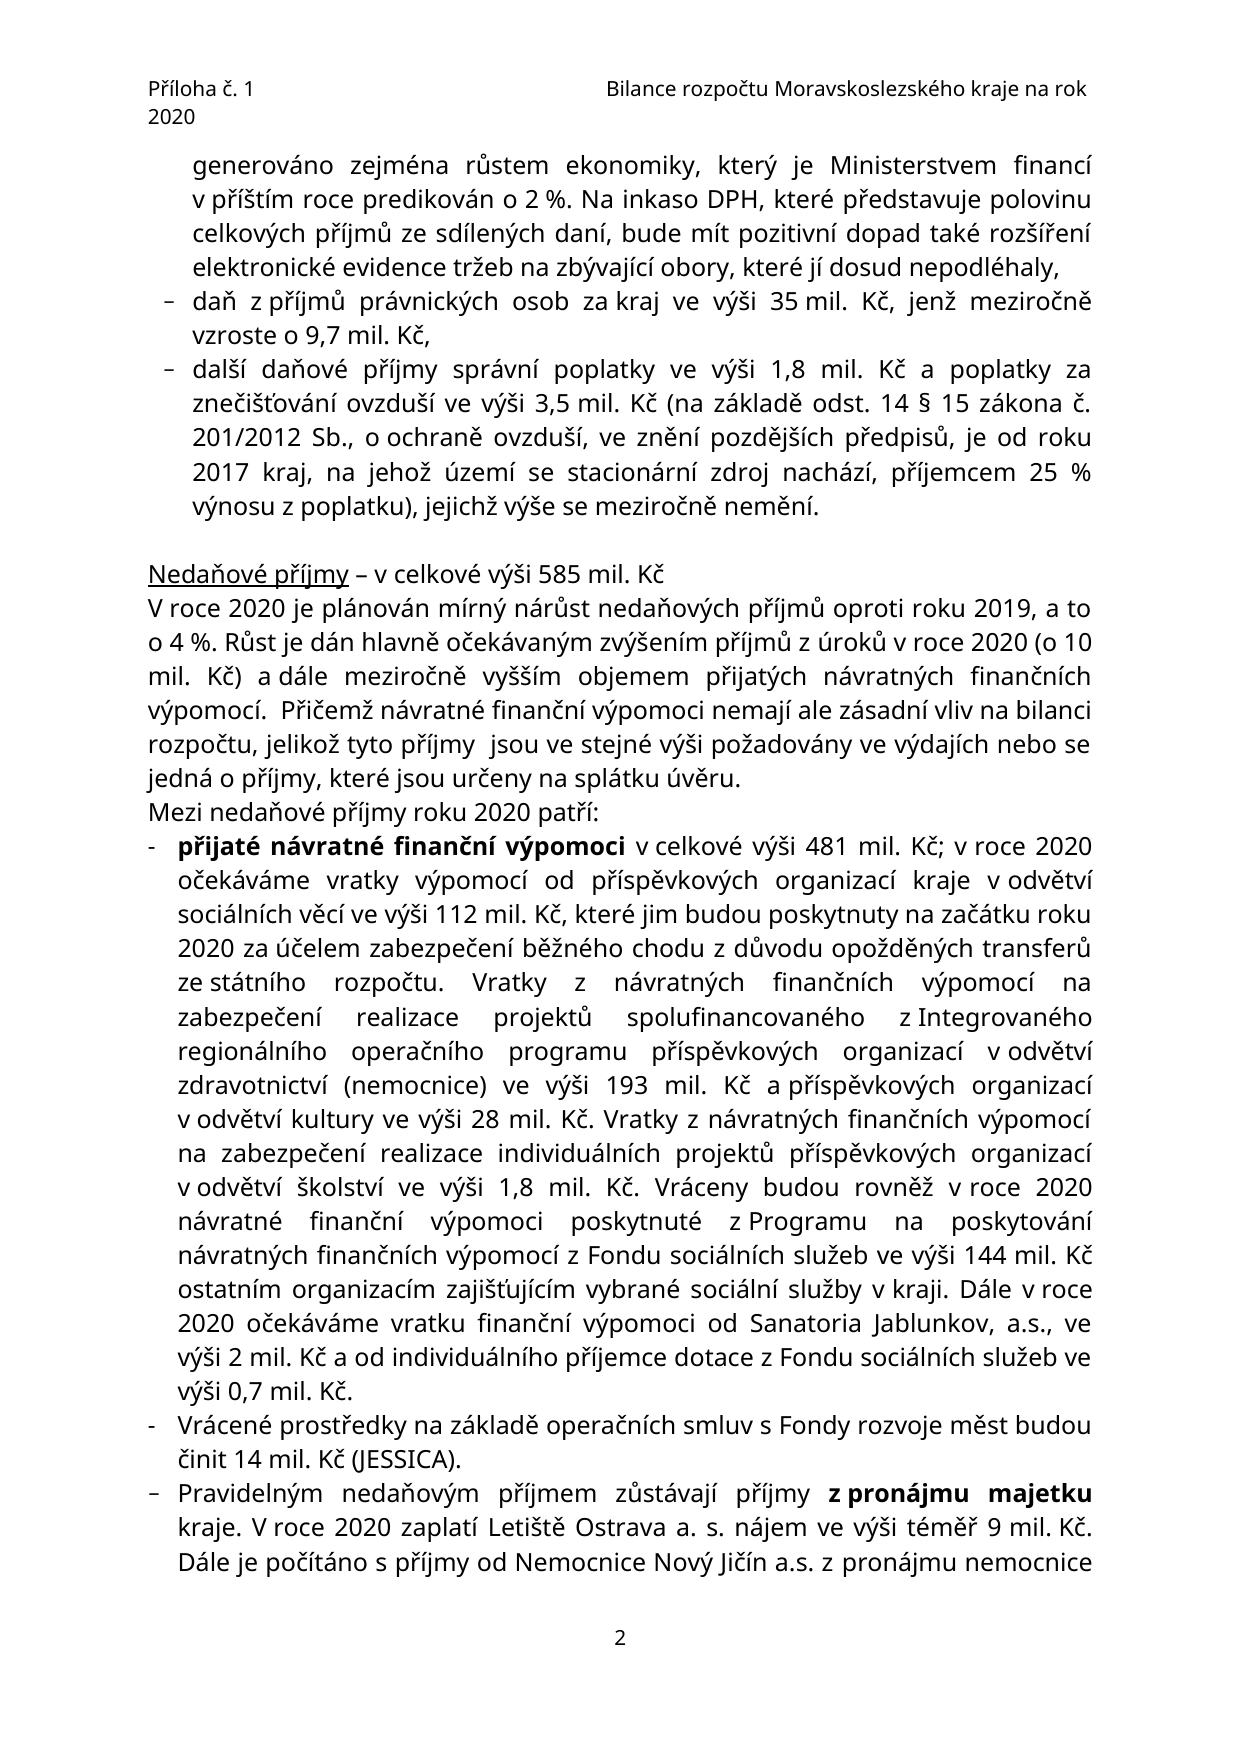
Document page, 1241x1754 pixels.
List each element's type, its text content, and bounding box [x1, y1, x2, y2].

text Nedaňové příjmy – v celkové výši 585 mil. Kč [148, 556, 1093, 590]
list daň z příjmů právnických osob za kraj ve výši 35 mil. Kč, jenž meziročně vzroste o 9,7 mil. Kč, [162, 284, 1093, 352]
list přijaté návratné finanční výpomoci v celkové výši 481 mil. Kč; v roce 2020 očekáváme vratky výpomocí od příspěvkových organizací kraje v odvětví sociálních věcí ve výši 112 mil. Kč, které jim budou poskytnuty na začátku roku 2020 za účelem zabezpečení běžného chodu z důvodu opožděných transferů ze státního rozpočtu. Vratky z návratných finančních výpomocí na zabezpečení realizace projektů spolufinancovaného z Integrovaného regionálního operačního programu příspěvkových organizací v odvětví zdravotnictví (nemocnice) ve výši 193 mil. Kč a příspěvkových organizací v odvětví kultury ve výši 28 mil. Kč. Vratky z návratných finančních výpomocí na zabezpečení realizace individuálních projektů příspěvkových organizací v odvětví školství ve výši 1,8 mil. Kč. Vráceny budou rovněž v roce 2020 návratné finanční výpomoci poskytnuté z Programu na poskytování návratných finančních výpomocí z Fondu sociálních služeb ve výši 144 mil. Kč ostatním organizacím zajišťujícím vybrané sociální služby v kraji. Dále v roce 2020 očekáváme vratku finanční výpomoci od Sanatoria Jablunkov, a.s., ve výši 2 mil. Kč a od individuálního příjemce dotace z Fondu sociálních služeb ve výši 0,7 mil. Kč. [148, 829, 1093, 1408]
text V roce 2020 je plánován mírný nárůst nedaňových příjmů oproti roku 2019, a to o 4 %. Růst je dán hlavně očekávaným zvýšením příjmů z úroků v roce 2020 (o 10 mil. Kč) a dále meziročně vyšším objemem přijatých návratných finančních výpomocí. Přičemž návratné finanční výpomoci nemají ale zásadní vliv na bilanci rozpočtu, jelikož tyto příjmy jsou ve stejné výši požadovány ve výdajích nebo se jedná o příjmy, které jsou určeny na splátku úvěru. [148, 590, 1093, 795]
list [148, 1476, 1093, 1578]
text Mezi nedaňové příjmy roku 2020 patří: [148, 795, 1093, 829]
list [162, 148, 1093, 284]
list Vrácené prostředky na základě operačních smluv s Fondy rozvoje měst budou činit 14 mil. Kč (JESSICA). [148, 1408, 1093, 1476]
list další daňové příjmy správní poplatky ve výši 1,8 mil. Kč a poplatky za znečišťování ovzduší ve výši 3,5 mil. Kč (na základě odst. 14 § 15 zákona č. 201/2012 Sb., o ochraně ovzduší, ve znění pozdějších předpisů, je od roku 2017 kraj, na jehož území se stacionární zdroj nachází, příjemcem 25 % výnosu z poplatku), jejichž výše se meziročně nemění. [162, 352, 1093, 522]
